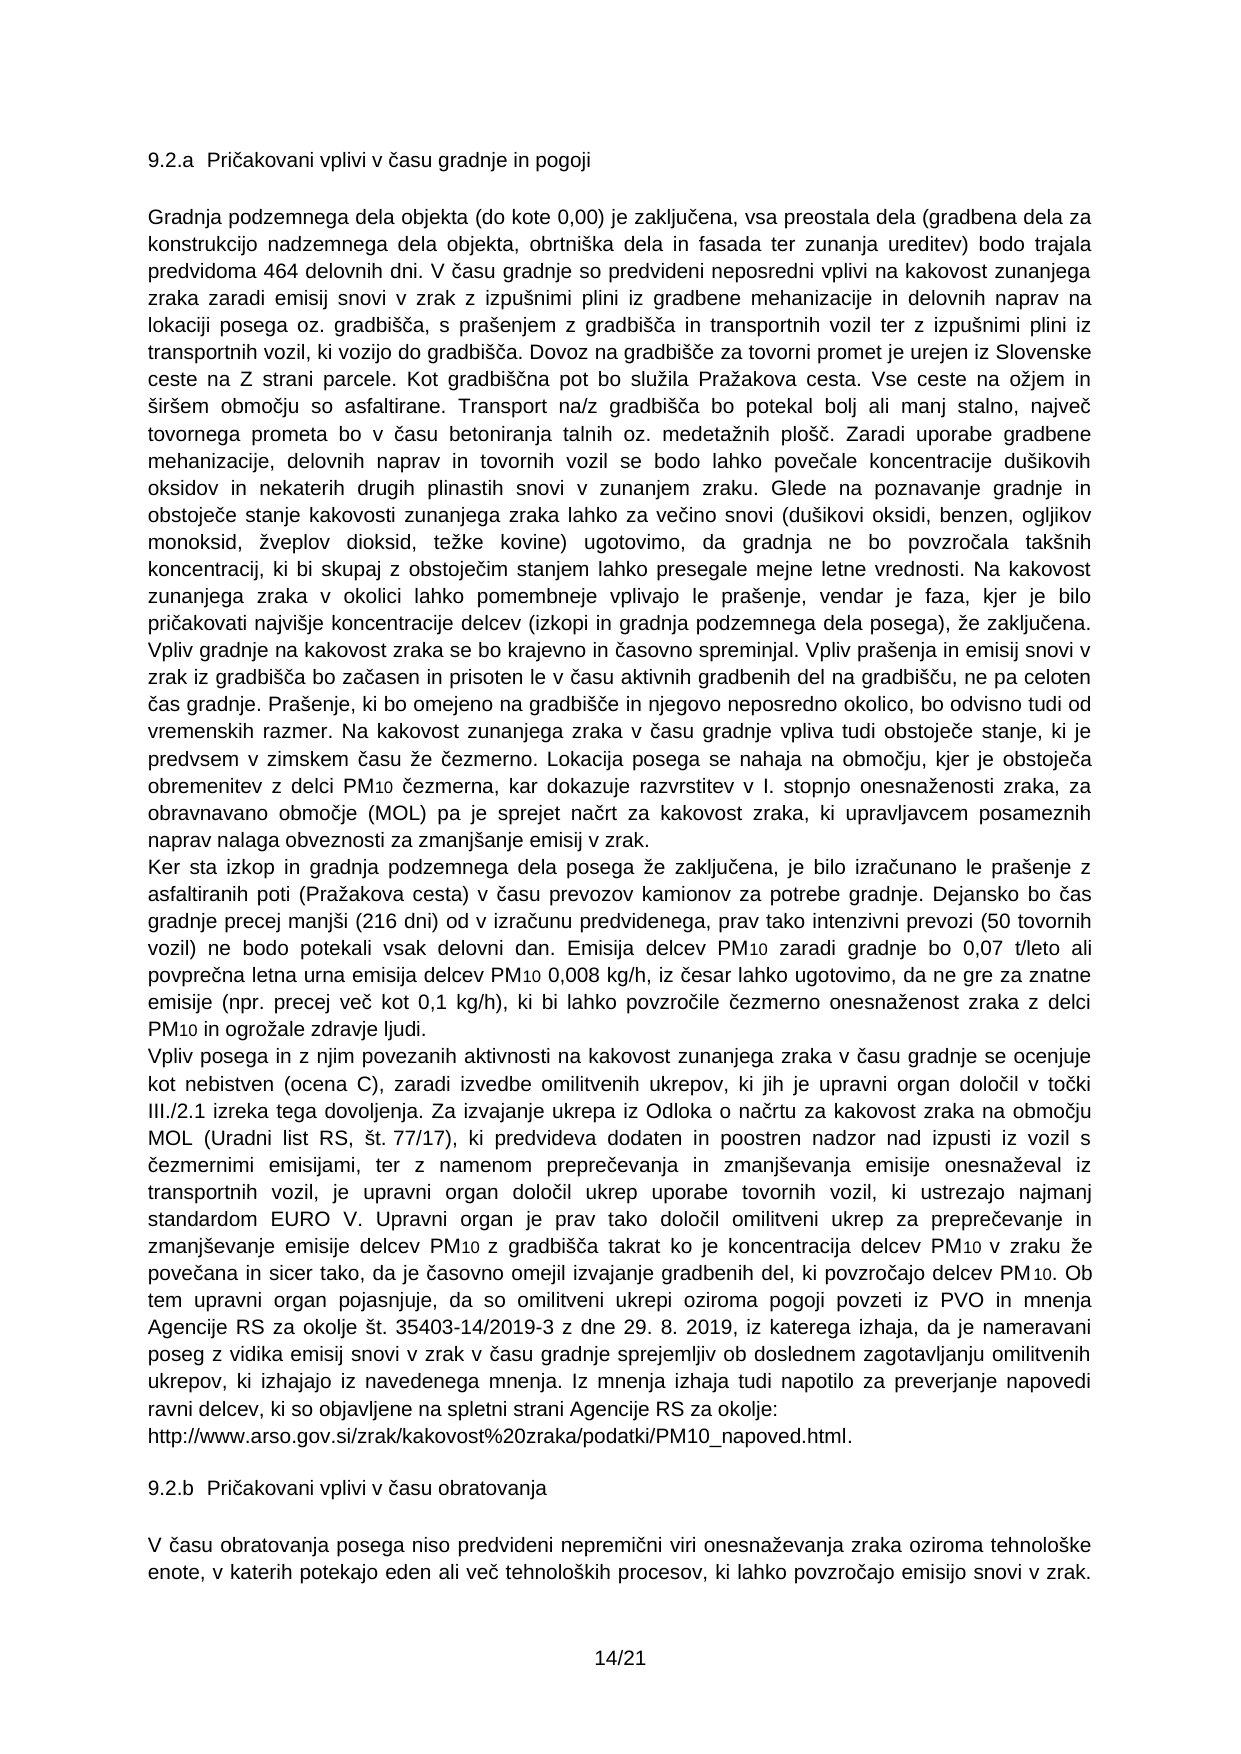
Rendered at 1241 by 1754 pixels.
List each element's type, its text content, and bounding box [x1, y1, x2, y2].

text Ker sta izkop in gradnja podzemnega dela posega že zaključena, je bilo izračunano le prašenje z asfaltiranih poti (Pražakova cesta) v času prevozov kamionov za potrebe gradnje. Dejansko bo čas gradnje precej manjši (216 dni) od v izračunu predvidenega, prav tako intenzivni prevozi (50 tovornih vozil) ne bodo potekali vsak delovni dan. Emisija delcev PM10 zaradi gradnje bo 0,07 t/leto ali povprečna letna urna emisija delcev PM10 0,008 kg/h, iz česar lahko ugotovimo, da ne gre za znatne emisije (npr. precej več kot 0,1 kg/h), ki bi lahko povzročile čezmerno onesnaženost zraka z delci PM10 in ogrožale zdravje ljudi. [148, 853, 1093, 1042]
text Vpliv posega in z njim povezanih aktivnosti na kakovost zunanjega zraka v času gradnje se ocenjuje kot nebistven (ocena C), zaradi izvedbe omilitvenih ukrepov, ki jih je upravni organ določil v točki III./2.1 izreka tega dovoljenja. Za izvajanje ukrepa iz Odloka o načrtu za kakovost zraka na območju MOL (Uradni list RS, št. 77/17), ki predvideva dodaten in poostren nadzor nad izpusti iz vozil s čezmernimi emisijami, ter z namenom preprečevanja in zmanjševanja emisije onesnaževal iz transportnih vozil, je upravni organ določil ukrep uporabe tovornih vozil, ki ustrezajo najmanj standardom EURO V. Upravni organ je prav tako določil omilitveni ukrep za preprečevanje in zmanjševanje emisije delcev PM10 z gradbišča takrat ko je koncentracija delcev PM10 v zraku že povečana in sicer tako, da je časovno omejil izvajanje gradbenih del, ki povzročajo delcev PM10. Ob tem upravni organ pojasnjuje, da so omilitveni ukrepi oziroma pogoji povzeti iz PVO in mnenja Agencije RS za okolje št. 35403-14/2019-3 z dne 29. 8. 2019, iz katerega izhaja, da je nameravani poseg z vidika emisij snovi v zrak v času gradnje sprejemljiv ob doslednem zagotavljanju omilitvenih ukrepov, ki izhajajo iz navedenega mnenja. Iz mnenja izhaja tudi napotilo za preverjanje napovedi ravni delcev, ki so objavljene na spletni strani Agencije RS za okolje: [148, 1042, 1093, 1421]
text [148, 1531, 1093, 1585]
text Gradnja podzemnega dela objekta (do kote 0,00) je zaključena, vsa preostala dela (gradbena dela za konstrukcijo nadzemnega dela objekta, obrtniška dela in fasada ter zunanja ureditev) bodo trajala predvidoma 464 delovnih dni. V času gradnje so predvideni neposredni vplivi na kakovost zunanjega zraka zaradi emisij snovi v zrak z izpušnimi plini iz gradbene mehanizacije in delovnih naprav na lokaciji posega oz. gradbišča, s prašenjem z gradbišča in transportnih vozil ter z izpušnimi plini iz transportnih vozil, ki vozijo do gradbišča. Dovoz na gradbišče za tovorni promet je urejen iz Slovenske ceste na Z strani parcele. Kot gradbiščna pot bo služila Pražakova cesta. Vse ceste na ožjem in širšem območju so asfaltirane. Transport na/z gradbišča bo potekal bolj ali manj stalno, največ tovornega prometa bo v času betoniranja talnih oz. medetažnih plošč. Zaradi uporabe gradbene mehanizacije, delovnih naprav in tovornih vozil se bodo lahko povečale koncentracije dušikovih oksidov in nekaterih drugih plinastih snovi v zunanjem zraku. Glede na poznavanje gradnje in obstoječe stanje kakovosti zunanjega zraka lahko za večino snovi (dušikovi oksidi, benzen, ogljikov monoksid, žveplov dioksid, težke kovine) ugotovimo, da gradnja ne bo povzročala takšnih koncentracij, ki bi skupaj z obstoječim stanjem lahko presegale mejne letne vrednosti. Na kakovost zunanjega zraka v okolici lahko pomembneje vplivajo le prašenje, vendar je faza, kjer je bilo pričakovati najvišje koncentracije delcev (izkopi in gradnja podzemnega dela posega), že zaključena. Vpliv gradnje na kakovost zraka se bo krajevno in časovno spreminjal. Vpliv prašenja in emisij snovi v zrak iz gradbišča bo začasen in prisoten le v času aktivnih gradbenih del na gradbišču, ne pa celoten čas gradnje. Prašenje, ki bo omejeno na gradbišče in njegovo neposredno okolico, bo odvisno tudi od vremenskih razmer. Na kakovost zunanjega zraka v času gradnje vpliva tudi obstoječe stanje, ki je predvsem v zimskem času že čezmerno. Lokacija posega se nahaja na območju, kjer je obstoječa obremenitev z delci PM10 čezmerna, kar dokazuje razvrstitev v I. stopnjo onesnaženosti zraka, za obravnavano območje (MOL) pa je sprejet načrt za kakovost zraka, ki upravljavcem posameznih naprav nalaga obveznosti za zmanjšanje emisij v zrak. [148, 203, 1093, 853]
text 9.2.a Pričakovani vplivi v času gradnje in pogoji [148, 148, 1093, 172]
text 9.2.b Pričakovani vplivi v času obratovanja [148, 1476, 1093, 1500]
text http://www.arso.gov.si/zrak/kakovost%20zraka/podatki/PM10_napoved.html. [148, 1421, 1093, 1448]
